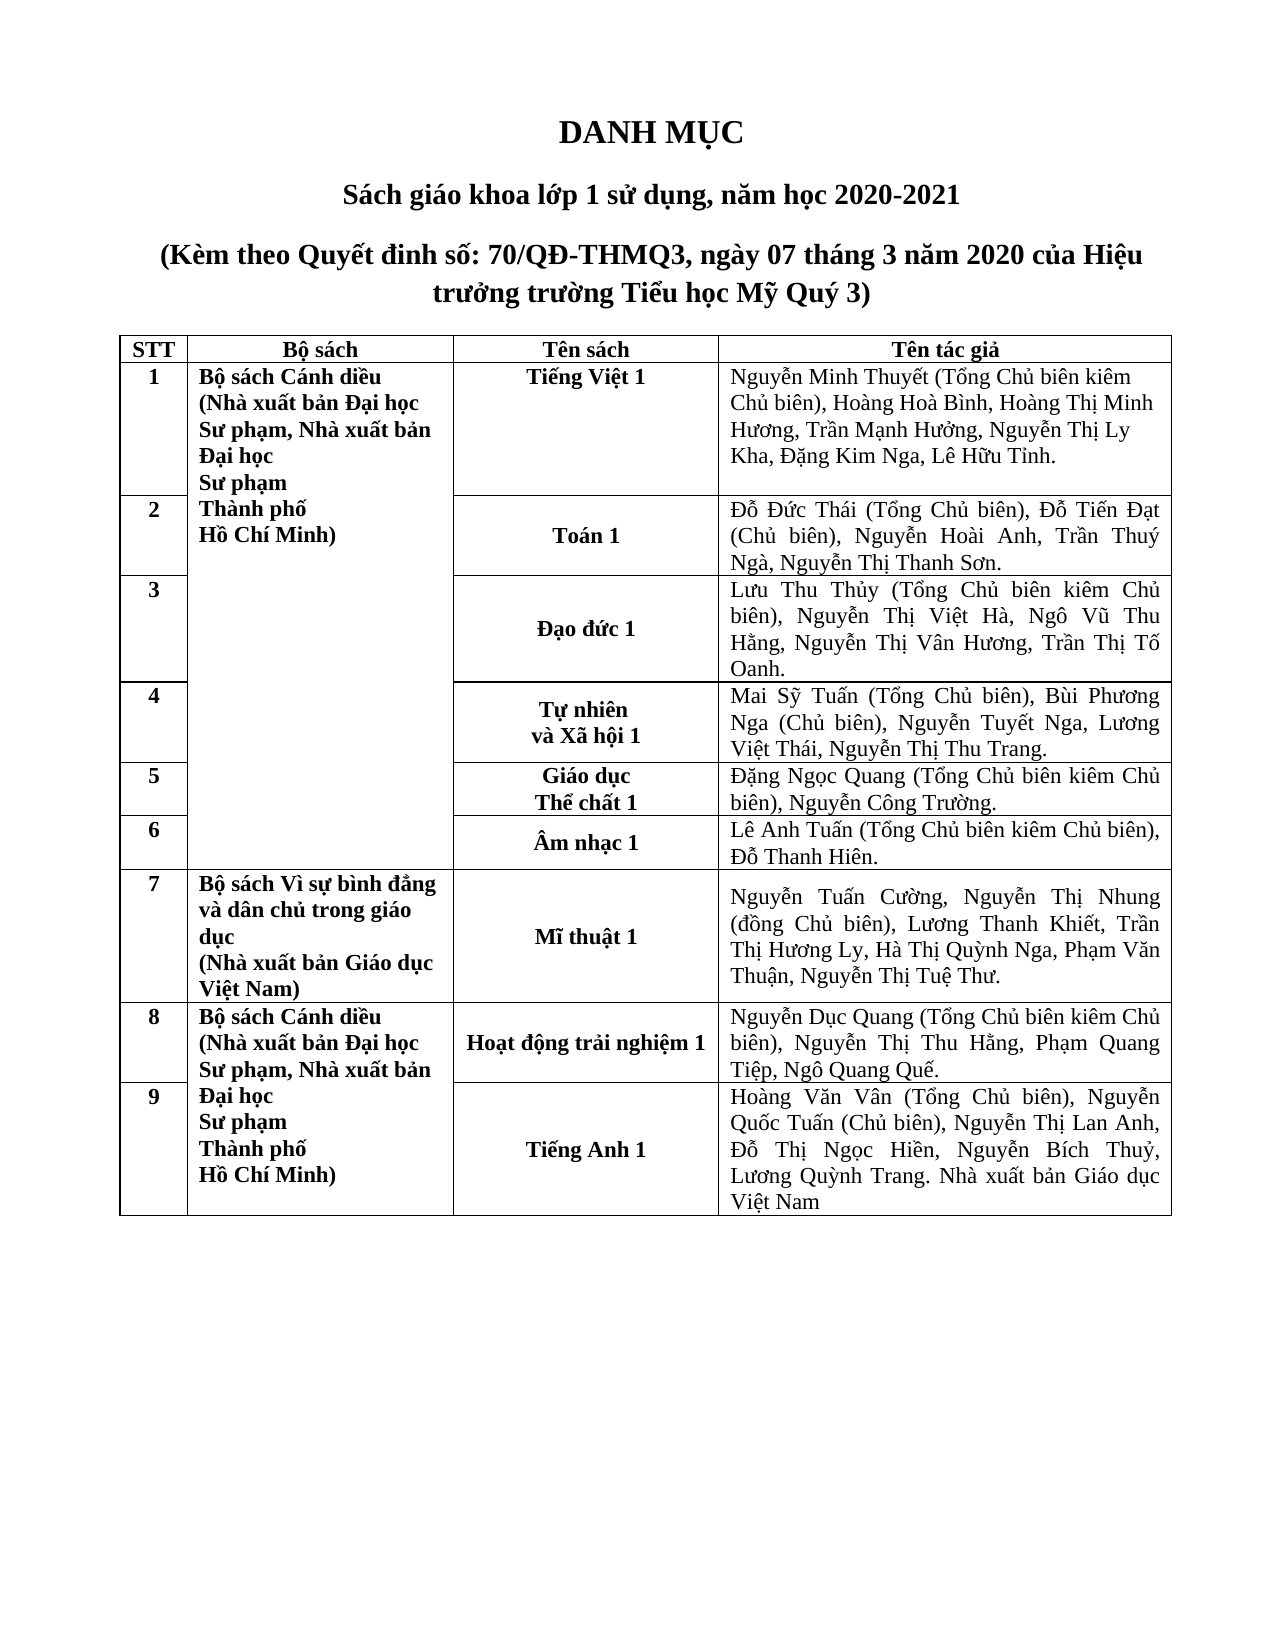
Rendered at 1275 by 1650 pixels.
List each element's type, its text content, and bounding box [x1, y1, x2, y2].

table_cell Lưu Thu Thủy (Tổng Chủ biên kiêm Chủ biên), Nguyễn Thị Việt Hà, Ngô Vũ Thu Hằng, Nguyễn Thị Vân Hương, Trần Thị Tố Oanh. [719, 576, 1171, 681]
table_cell Tự nhiên và Xã hội 1 [454, 683, 718, 762]
table_cell Toán 1 [454, 496, 718, 575]
table_cell Âm nhạc 1 [454, 816, 718, 869]
table_cell 2 [121, 496, 187, 575]
table_cell Hoàng Văn Vân (Tổng Chủ biên), Nguyễn Quốc Tuấn (Chủ biên), Nguyễn Thị Lan Anh, Đỗ Thị Ngọc Hiền, Nguyễn Bích Thuỷ, Lương Quỳnh Trang. Nhà xuất bản Giáo dục Việt [719, 1083, 1171, 1215]
table_cell Mĩ thuật 1 [454, 870, 718, 1002]
table_cell Hoạt động trải nghiệm 1 [454, 1003, 718, 1082]
table_cell 9 [121, 1083, 187, 1215]
table_cell Mai Sỹ Tuấn (Tổng Chủ biên), Bùi Phương Nga (Chủ biên), Nguyễn Tuyết Nga, Lương Việt Thái, Nguyễn Thị Thu Trang. [719, 683, 1171, 762]
table_cell 8 [121, 1003, 187, 1082]
table_cell Tiếng Việt 1 [454, 363, 718, 495]
table_header STT [121, 336, 187, 362]
table_cell Đỗ Đức Thái (Tổng Chủ biên), Đỗ Tiến Đạt (Chủ biên), Nguyễn Hoài Anh, Trần Thuý Ngà, Nguyễn Thị Thanh Sơn. [719, 496, 1171, 575]
table_header Tên tác giả [719, 336, 1171, 362]
table_cell 3 [121, 576, 187, 681]
table_cell Bộ sách Cánh diều (Nhà xuất bản Đại học Sư phạm, Nhà xuất bản Đại học Sư phạm Thành phố Hồ Chí Minh) [188, 1003, 453, 1215]
table_cell Bộ sách Cánh diều (Nhà xuất bản Đại học Sư phạm, Nhà xuất bản Đại học Sư phạm Thành phố Hồ Chí Minh) [188, 363, 453, 869]
table_cell Đặng Ngọc Quang (Tổng Chủ biên kiêm Chủ biên), Nguyễn Công Trường. [719, 763, 1171, 815]
table_cell 4 [121, 683, 187, 762]
table_cell 1 [121, 363, 187, 495]
table_cell Nguyễn Minh Thuyết (Tổng Chủ biên kiêm Chủ biên), Hoàng Hoà Bình, Hoàng Thị Minh Hương, Trần Mạnh Hưởng, Nguyễn Thị Ly Kha, Đặng Kim Nga, Lê Hữu Tỉnh. [719, 363, 1171, 495]
table_header Bộ sách [188, 336, 453, 362]
table_cell Tiếng Anh 1 [454, 1083, 718, 1215]
table_cell Lê Anh Tuấn (Tổng Chủ biên kiêm Chủ biên), Đỗ Thanh Hiên. [719, 816, 1171, 869]
text (Kèm theo Quyết đinh số: 70/QĐ-THMQ3, ngày 07 tháng 3 năm 2020 của Hiệu trưởng trường Tiểu học Mỹ Quý 3) [131, 237, 1172, 309]
table_cell Nguyễn Tuấn Cường, Nguyễn Thị Nhung (đồng Chủ biên), Lương Thanh Khiết, Trần Thị Hương Ly, Hà Thị Quỳnh Nga, Phạm Văn Thuận, Nguyễn Thị Tuệ Thư. [719, 870, 1171, 1002]
table_cell Đạo đức 1 [454, 576, 718, 681]
text Sách giáo khoa lớp 1 sử dụng, năm học 2020-2021 [131, 177, 1172, 211]
table_cell Bộ sách Vì sự bình đẳng và dân chủ trong giáo dục (Nhà xuất bản Giáo dục Việt ) [188, 870, 453, 1002]
table_cell 5 [121, 763, 187, 815]
table_cell Nguyễn Dục Quang (Tổng Chủ biên kiêm Chủ biên), Nguyễn Thị Thu Hằng, Phạm Quang Tiệp, Ngô Quang Quế. [719, 1003, 1171, 1082]
table_cell 7 [121, 870, 187, 1002]
table_cell Giáo dục Thể chất 1 [454, 763, 718, 815]
table_cell 6 [121, 816, 187, 869]
table_header Tên sách [454, 336, 718, 362]
text DANH MỤC [131, 112, 1172, 151]
